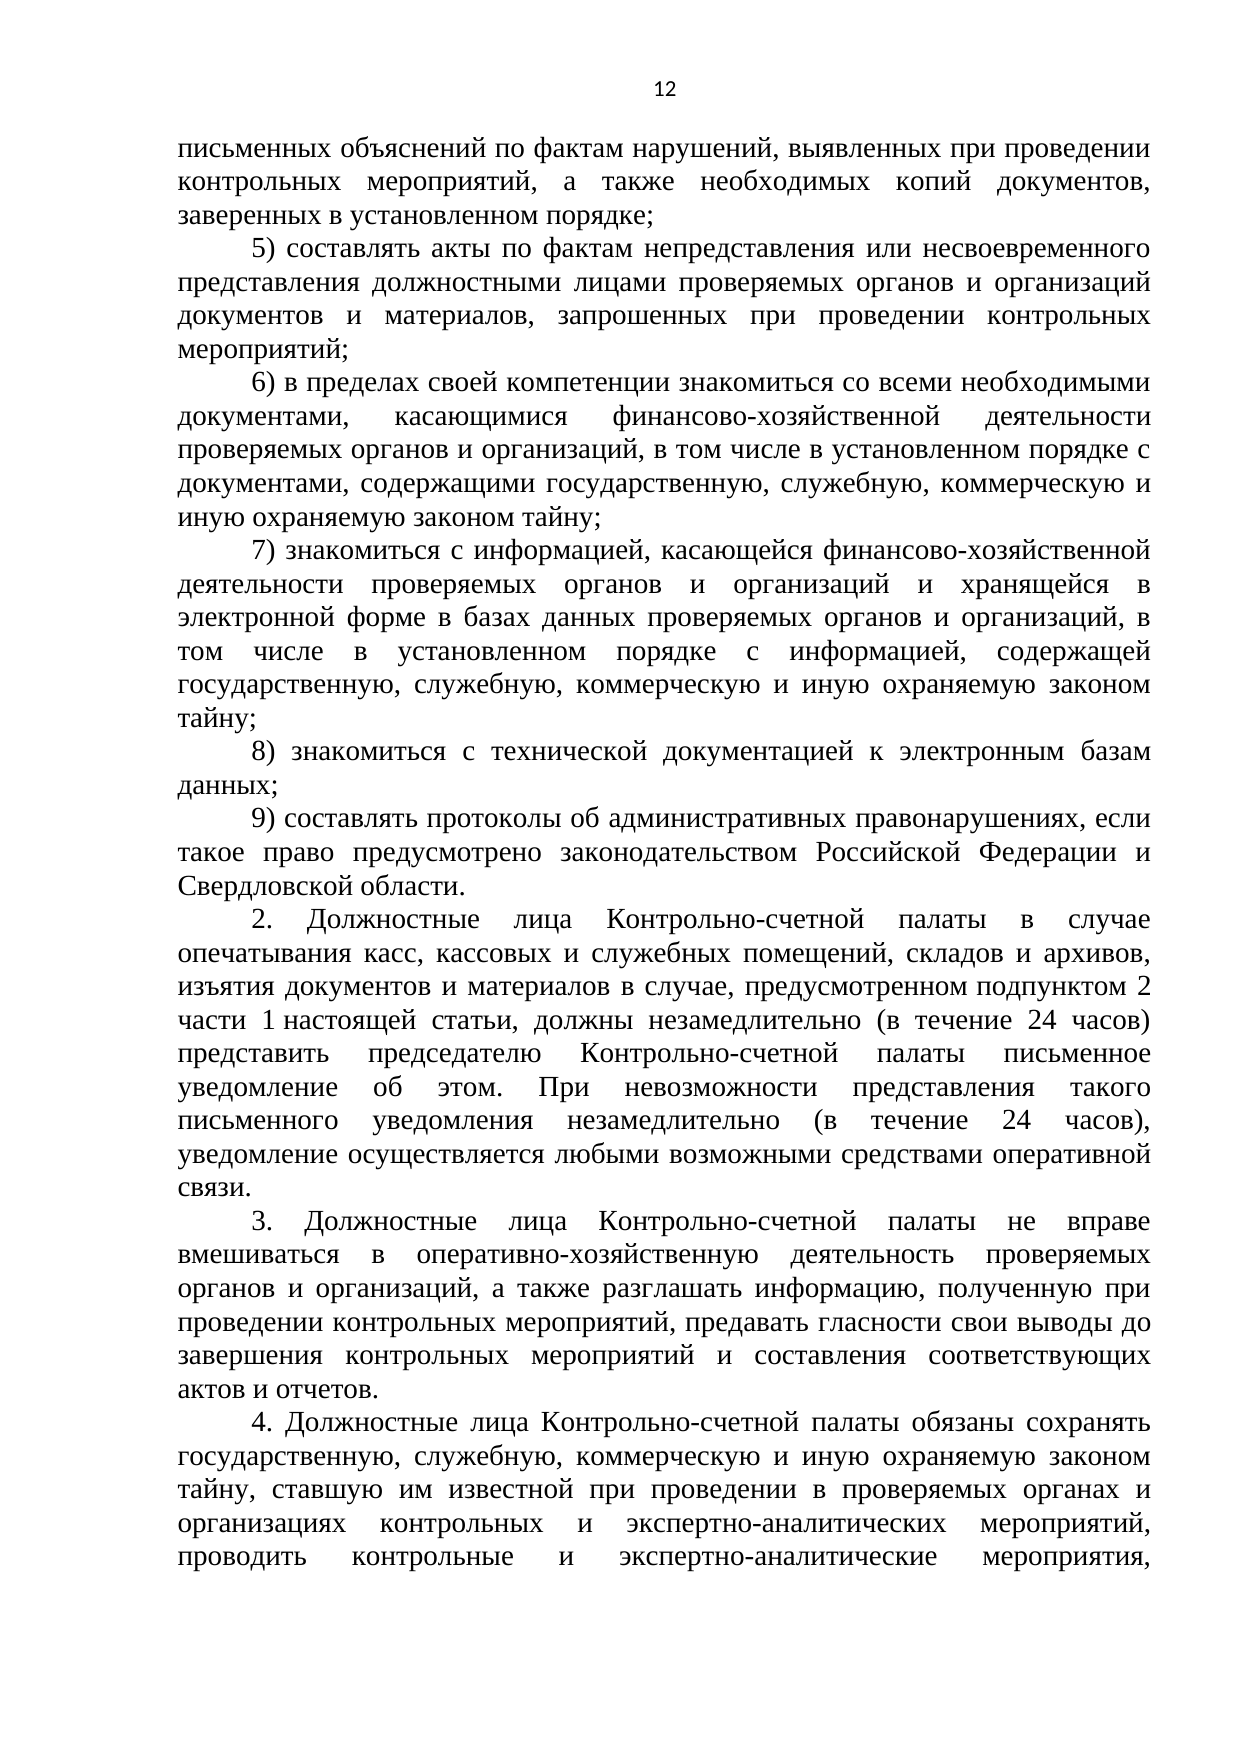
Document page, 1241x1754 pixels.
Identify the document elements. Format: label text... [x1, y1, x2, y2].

text 8) знакомиться с технической документацией к электронным базам данных; [177, 733, 1152, 801]
text 2. Должностные лица Контрольно-счетной палаты в случае опечатывания касс, кассовых и служебных помещений, складов и архивов, изъятия документов и материалов в случае, предусмотренном подпунктом 2 части 1 настоящей статьи, должны незамедлительно (в течение 24 часов) представить председателю Контрольно-счетной палаты письменное уведомление об этом. При невозможности представления такого письменного уведомления незамедлительно (в течение 24 часов), уведомление осуществляется любыми возможными средствами оперативной связи. [177, 901, 1152, 1203]
text 3. Должностные лица Контрольно-счетной палаты не вправе вмешиваться в оперативно-хозяйственную деятельность проверяемых органов и организаций, а также разглашать информацию, полученную при проведении контрольных мероприятий, предавать гласности свои выводы до завершения контрольных мероприятий и составления соответствующих актов и отчетов. [177, 1203, 1152, 1404]
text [177, 130, 1152, 230]
text 5) составлять акты по фактам непредставления или несвоевременного представления должностными лицами проверяемых органов и организаций документов и материалов, запрошенных при проведении контрольных мероприятий; [177, 230, 1152, 364]
text 9) составлять протоколы об административных правонарушениях, если такое право предусмотрено законодательством Российской Федерации и Свердловской области. [177, 801, 1152, 901]
text 6) в пределах своей компетенции знакомиться со всеми необходимыми документами, касающимися финансово-хозяйственной деятельности проверяемых органов и организаций, в том числе в установленном порядке с документами, содержащими государственную, служебную, коммерческую и иную охраняемую законом тайну; [177, 364, 1152, 532]
text 7) знакомиться с информацией, касающейся финансово-хозяйственной деятельности проверяемых органов и организаций и хранящейся в электронной форме в базах данных проверяемых органов и организаций, в том числе в установленном порядке с информацией, содержащей государственную, служебную, коммерческую и иную охраняемую законом тайну; [177, 532, 1152, 733]
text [177, 1404, 1152, 1572]
